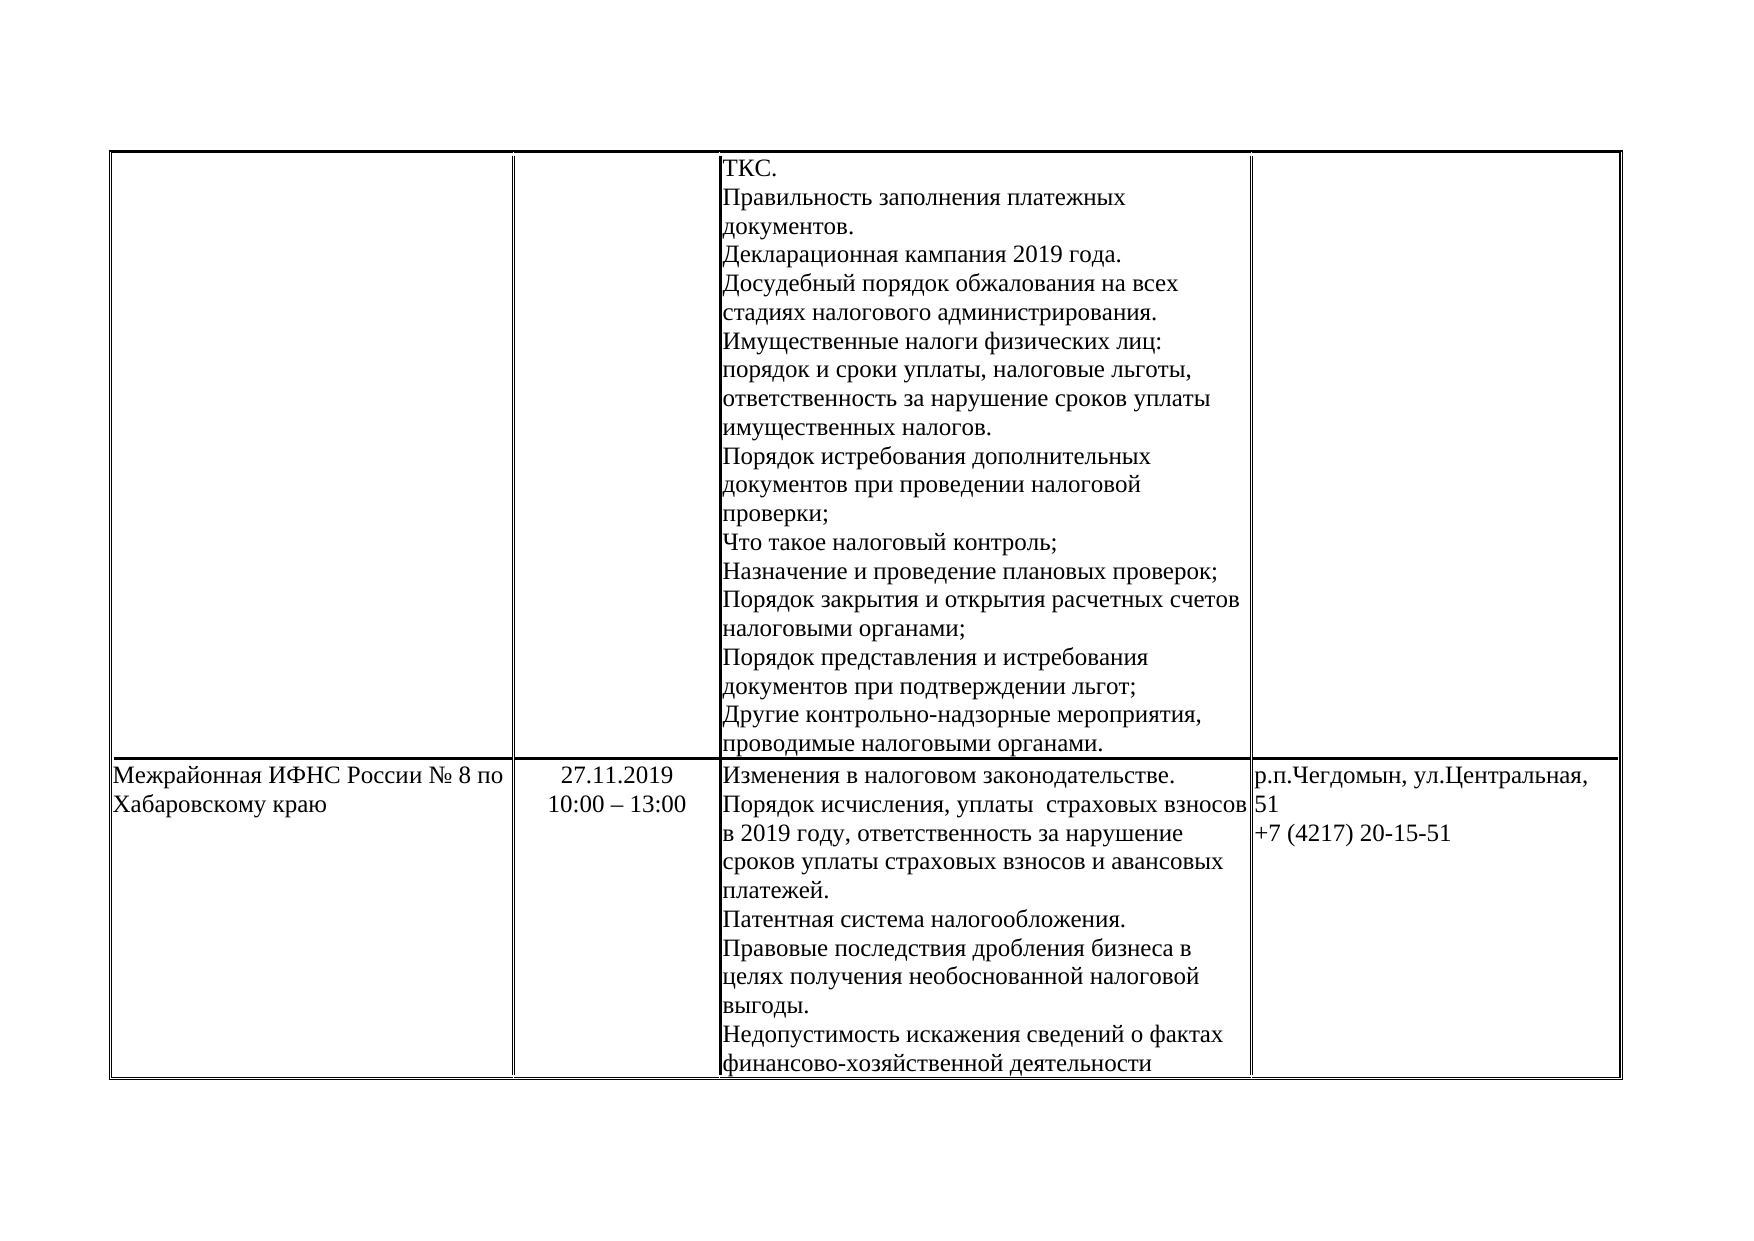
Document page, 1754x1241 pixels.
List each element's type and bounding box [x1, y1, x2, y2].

table_cell [514, 760, 720, 1076]
table_cell [112, 153, 513, 757]
table_cell [720, 153, 1252, 757]
table_cell [514, 152, 720, 757]
table_cell [1252, 153, 1619, 757]
table_cell [720, 760, 1252, 1076]
table_cell [112, 757, 513, 1076]
table_cell [1252, 757, 1619, 1076]
